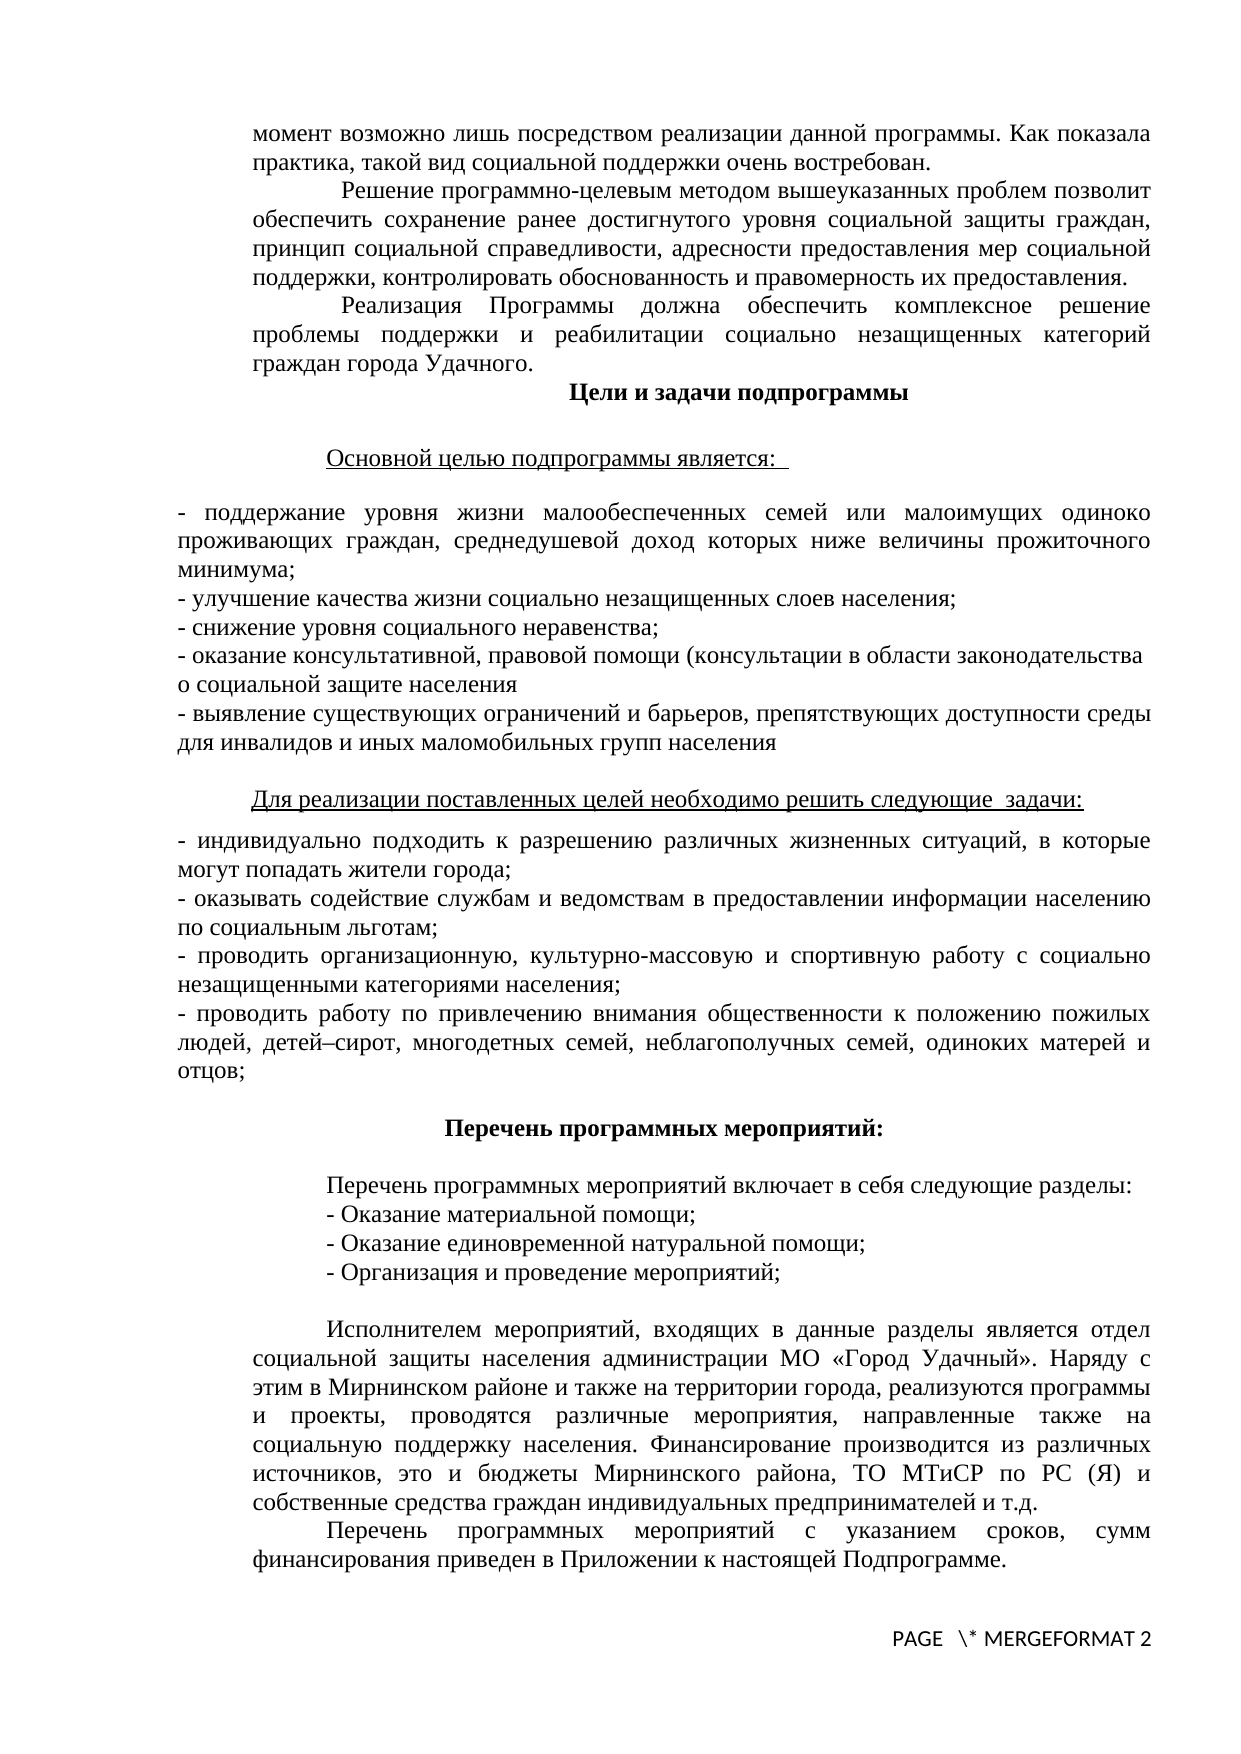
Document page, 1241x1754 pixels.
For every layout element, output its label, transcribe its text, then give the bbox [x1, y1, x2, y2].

text - проводить организационную, культурно-массовую и спортивную работу с социально незащищенными категориями населения; [177, 941, 1152, 998]
text Реализация Программы должна обеспечить комплексное решение проблемы поддержки и реабилитации социально незащищенных категорий граждан города Удачного. [252, 291, 1152, 377]
text - Оказание материальной помощи; [252, 1199, 1152, 1228]
text Цели и задачи подпрограммы [252, 377, 1152, 406]
text - Организация и проведение мероприятий; [252, 1257, 1152, 1286]
text - улучшение качества жизни социально незащищенных слоев населения; [177, 583, 1152, 612]
text Основной целью подпрограммы является: [252, 443, 1152, 472]
text Перечень программных мероприятий с указанием сроков, сумм финансирования приведен в Приложении к настоящей Подпрограмме. [252, 1516, 1152, 1573]
text Решение программно-целевым методом вышеуказанных проблем позволит обеспечить сохранение ранее достигнутого уровня социальной защиты граждан, принцип социальной справедливости, адресности предоставления мер социальной поддержки, контролировать обоснованность и правомерность их предоставления. [252, 176, 1152, 291]
text - проводить работу по привлечению внимания общественности к положению пожилых людей, детей–сирот, многодетных семей, неблагополучных семей, одиноких матерей и отцов; [177, 998, 1152, 1084]
text - выявление существующих ограничений и барьеров, препятствующих доступности среды для инвалидов и иных маломобильных групп населения [177, 698, 1152, 756]
text - индивидуально подходить к разрешению различных жизненных ситуаций, в которые могут попадать жители города; [177, 826, 1152, 883]
text Для реализации поставленных целей необходимо решить следующие задачи: [177, 784, 1152, 813]
text Исполнителем мероприятий, входящих в данные разделы является отдел социальной защиты населения администрации МО «Город Удачный». Наряду с этим в Мирнинском районе и также на территории города, реализуются программы и проекты, проводятся различные мероприятия, направленные также на социальную поддержку населения. Финансирование производится из различных источников, это и бюджеты Мирнинского района, ТО МТиСР по РС (Я) и собственные средства граждан индивидуальных предпринимателей и т.д. [252, 1314, 1152, 1516]
text Перечень программных мероприятий: [177, 1113, 1152, 1142]
text Перечень программных мероприятий включает в себя следующие разделы: [252, 1171, 1152, 1199]
text - Оказание единовременной натуральной помощи; [252, 1228, 1152, 1257]
text - поддержание уровня жизни малообеспеченных семей или малоимущих одиноко проживающих граждан, среднедушевой доход которых ниже величины прожиточного минимума; [177, 497, 1152, 583]
text - оказывать содействие службам и ведомствам в предоставлении информации населению по социальным льготам; [177, 883, 1152, 941]
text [252, 118, 1152, 176]
text - оказание консультативной, правовой помощи (консультации в области законодательства о социальной защите населения [177, 641, 1152, 698]
text - снижение уровня социального неравенства; [177, 612, 1152, 641]
